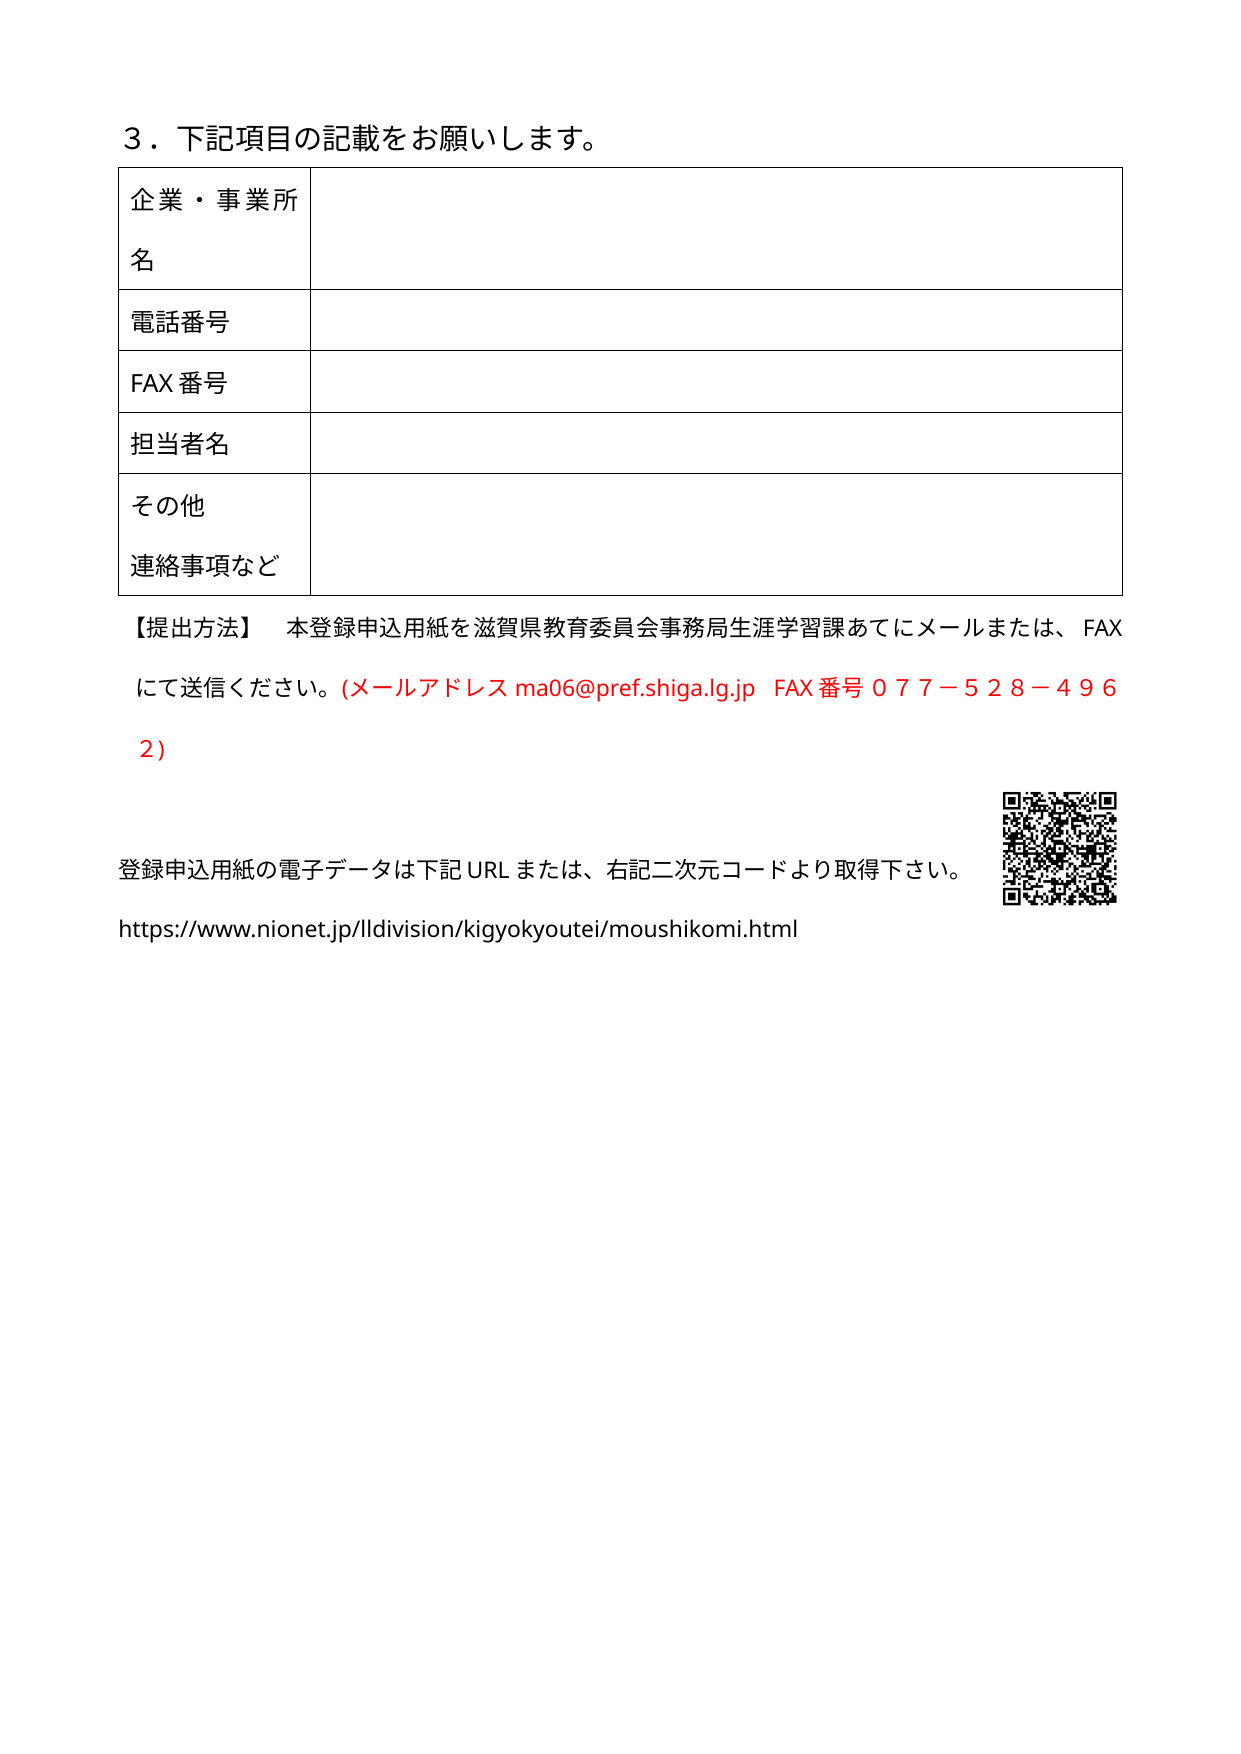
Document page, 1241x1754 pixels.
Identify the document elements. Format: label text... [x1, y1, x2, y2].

text 登録申込用紙の電子データは下記URLまたは、右記二次元コードより取得下さい。 [118, 838, 986, 898]
table_cell [311, 474, 1122, 595]
table_cell [311, 351, 1122, 412]
table_cell 電話番号 [119, 290, 310, 350]
table_cell [311, 290, 1122, 350]
table_header [311, 168, 1122, 289]
table_cell [311, 413, 1122, 473]
text ３．下記項目の記載をお願いします。 [118, 107, 1122, 167]
table_cell FAX番号 [119, 351, 310, 412]
table_cell その他 連絡事項など [119, 474, 310, 595]
table_cell 担当者名 [119, 413, 310, 473]
text 【提出方法】 本登録申込用紙を滋賀県教育委員会事務局生涯学習課あてにメールまたは、FAXにて送信ください。(メールアドレス ma06@pref.shiga.lg.jp FAX番号 ０７７－５２８－４９６２) [123, 596, 1122, 777]
table_header 企業・事業所名 [119, 168, 310, 289]
text https://www.nionet.jp/lldivision/kigyokyoutei/moushikomi.html [118, 898, 1122, 959]
